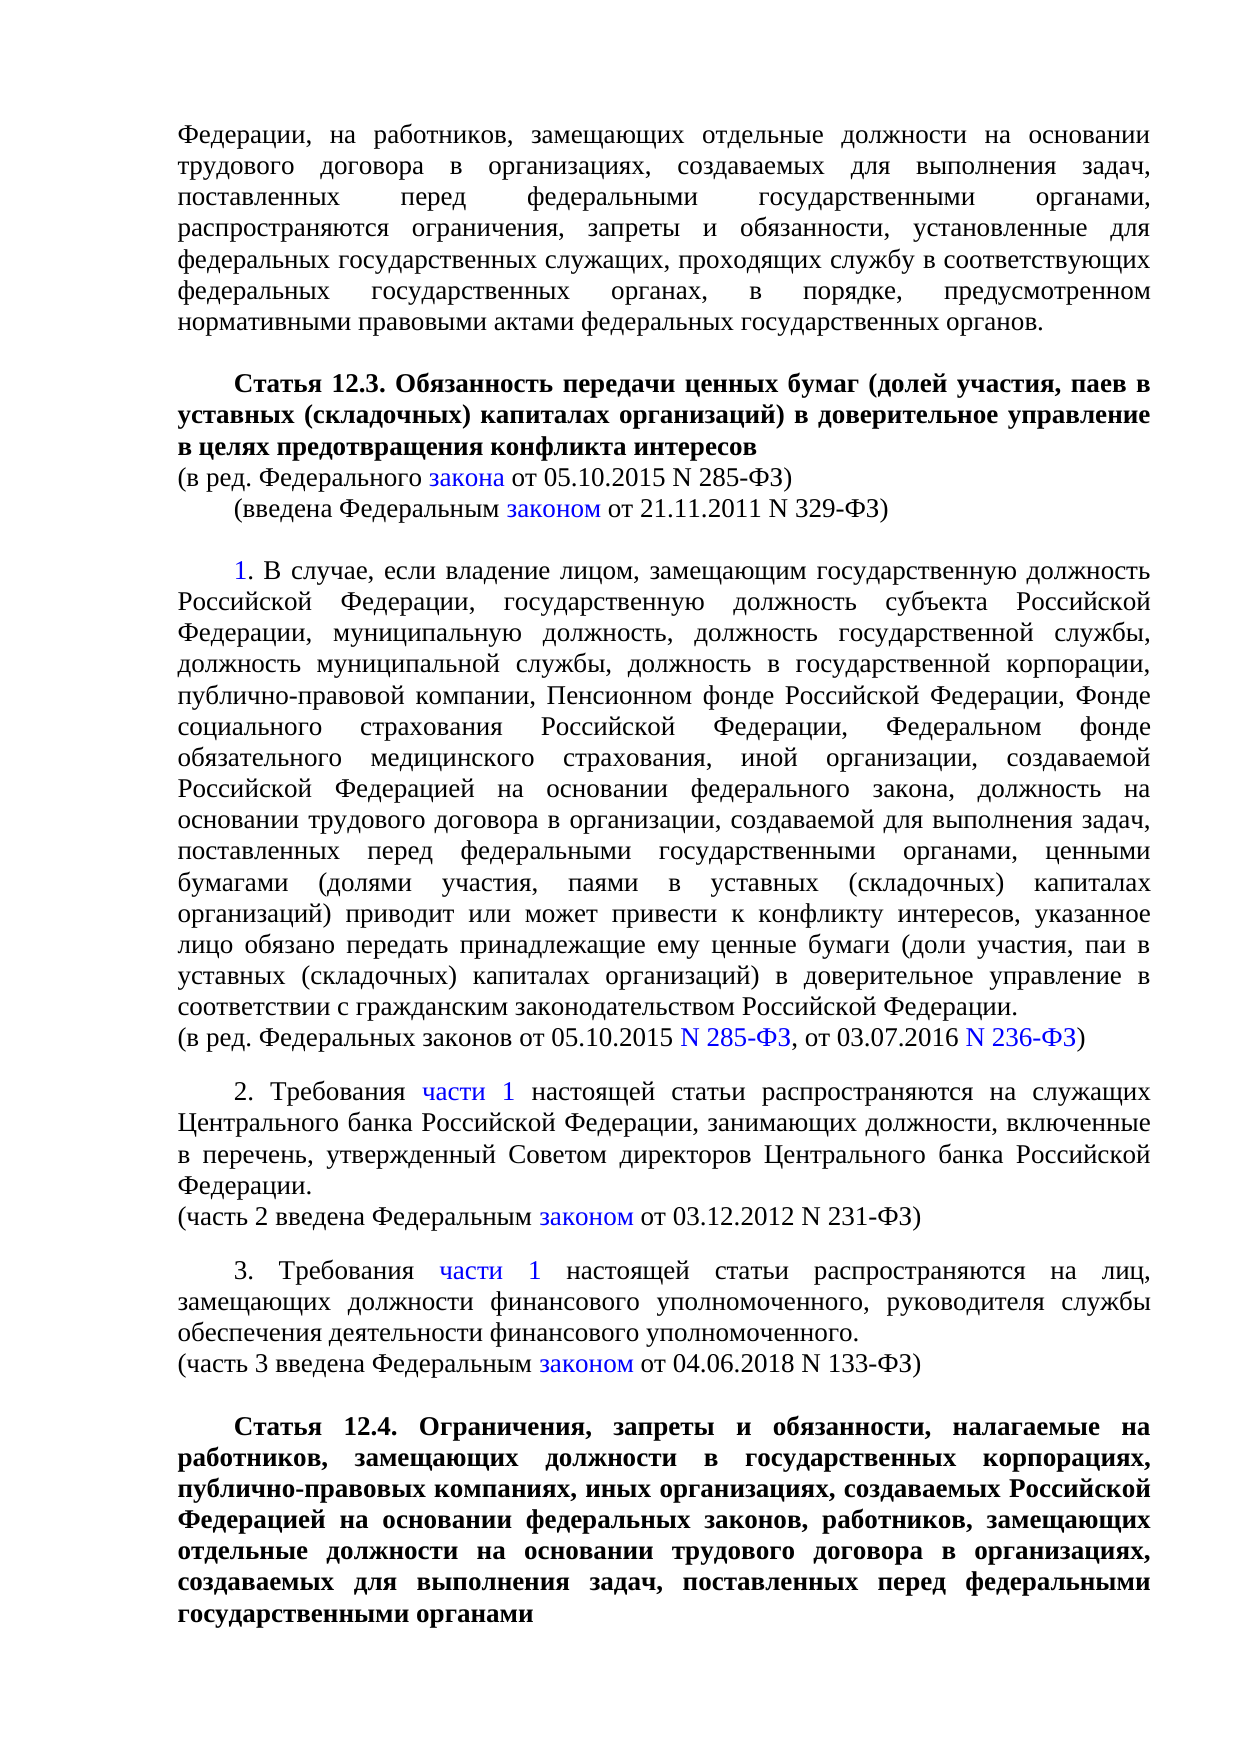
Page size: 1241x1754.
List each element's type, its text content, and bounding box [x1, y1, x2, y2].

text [177, 118, 1152, 336]
text (часть 3 введена Федеральным законом от 04.06.2018 N 133-ФЗ) [177, 1347, 1152, 1379]
title Статья 12.4. Ограничения, запреты и обязанности, налагаемые на работников, замещающих должности в государственных корпорациях, публично-правовых компаниях, иных организациях, создаваемых Российской Федерацией на основании федеральных законов, работников, замещающих отдельные должности на основании трудового договора в организациях, создаваемых для выполнения задач, поставленных перед федеральными государственными органами [177, 1410, 1152, 1628]
text (введена Федеральным законом от 21.11.2011 N 329-ФЗ) [177, 492, 1152, 523]
text (часть 2 введена Федеральным законом от 03.12.2012 N 231-ФЗ) [177, 1200, 1152, 1231]
text 2. Требования части 1 настоящей статьи распространяются на служащих Центрального банка Российской Федерации, занимающих должности, включенные в перечень, утвержденный Советом директоров Центрального банка Российской Федерации. [177, 1075, 1152, 1200]
text (в ред. Федерального закона от 05.10.2015 N 285-ФЗ) [177, 461, 1152, 492]
text 3. Требования части 1 настоящей статьи распространяются на лиц, замещающих должности финансового уполномоченного, руководителя службы обеспечения деятельности финансового уполномоченного. [177, 1254, 1152, 1347]
title Статья 12.3. Обязанность передачи ценных бумаг (долей участия, паев в уставных (складочных) капиталах организаций) в доверительное управление в целях предотвращения конфликта интересов [177, 367, 1152, 461]
text 1. В случае, если владение лицом, замещающим государственную должность Российской Федерации, государственную должность субъекта Российской Федерации, муниципальную должность, должность государственной службы, должность муниципальной службы, должность в государственной корпорации, публично-правовой компании, Пенсионном фонде Российской Федерации, Фонде социального страхования Российской Федерации, Федеральном фонде обязательного медицинского страхования, иной организации, создаваемой Российской Федерацией на основании федерального закона, должность на основании трудового договора в организации, создаваемой для выполнения задач, поставленных перед федеральными государственными органами, ценными бумагами (долями участия, паями в уставных (складочных) капиталах организаций) приводит или может привести к конфликту интересов, указанное лицо обязано передать принадлежащие ему ценные бумаги (доли участия, паи в уставных (складочных) капиталах организаций) в доверительное управление в соответствии с гражданским законодательством Российской Федерации. [177, 554, 1152, 1021]
text (в ред. Федеральных законов от 05.10.2015 N 285-ФЗ, от 03.07.2016 N 236-ФЗ) [177, 1021, 1152, 1052]
